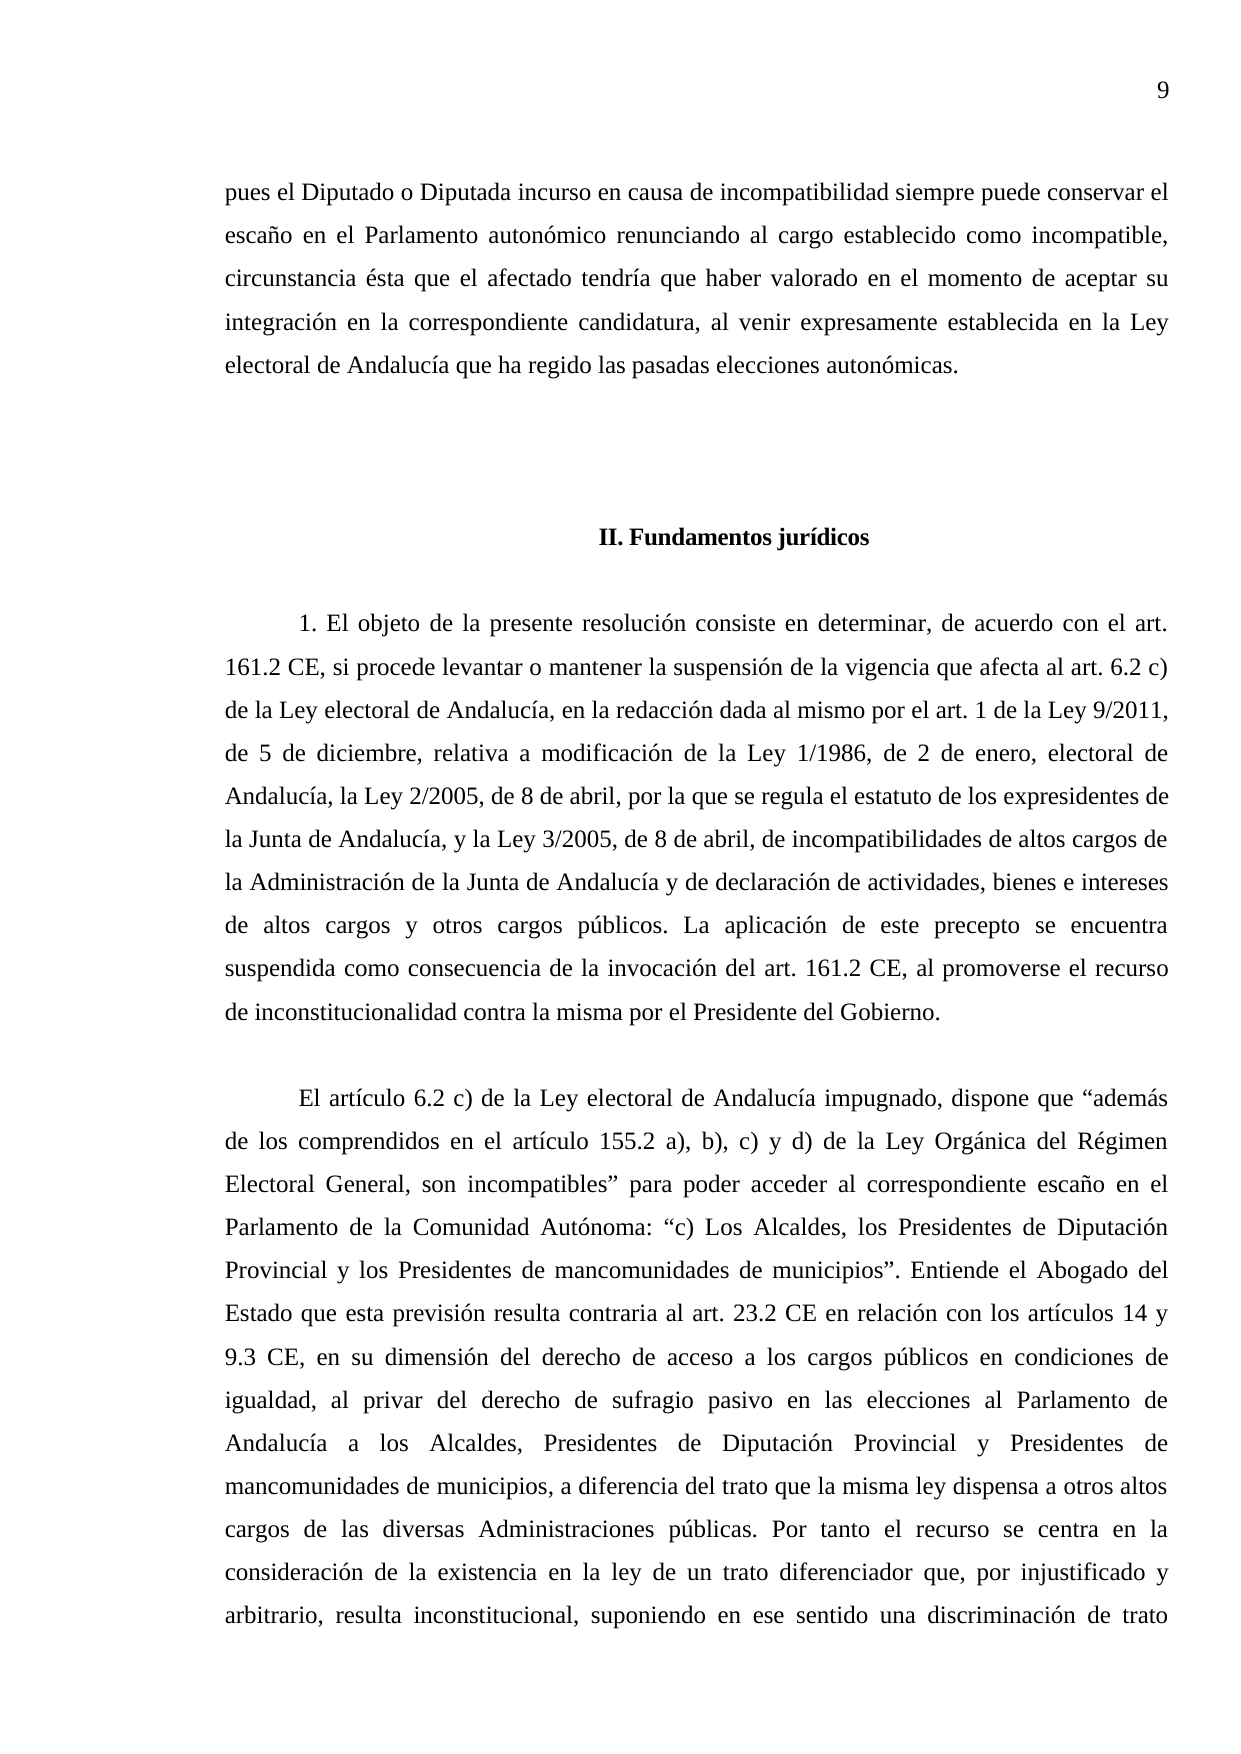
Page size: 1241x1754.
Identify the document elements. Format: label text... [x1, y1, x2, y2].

text 1. El objeto de la presente resolución consiste en determinar, de acuerdo con el art. 161.2 CE, si procede levantar o mantener la suspensión de la vigencia que afecta al art. 6.2 c) de la Ley electoral de Andalucía, en la redacción dada al mismo por el art. 1 de la Ley 9/2011, de 5 de diciembre, relativa a modificación de la Ley 1/1986, de 2 de enero, electoral de Andalucía, la Ley 2/2005, de 8 de abril, por la que se regula el estatuto de los expresidentes de la Junta de Andalucía, y la Ley 3/2005, de 8 de abril, de incompatibilidades de altos cargos de la Administración de la Junta de Andalucía y de declaración de actividades, bienes e intereses de altos cargos y otros cargos públicos. La aplicación de este precepto se encuentra suspendida como consecuencia de la invocación del art. 161.2 CE, al promoverse el recurso de inconstitucionalidad contra la misma por el Presidente del Gobierno. [224, 608, 1169, 1025]
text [224, 1083, 1169, 1629]
subtitle II. Fundamentos jurídicos [224, 522, 1169, 551]
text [224, 177, 1169, 378]
